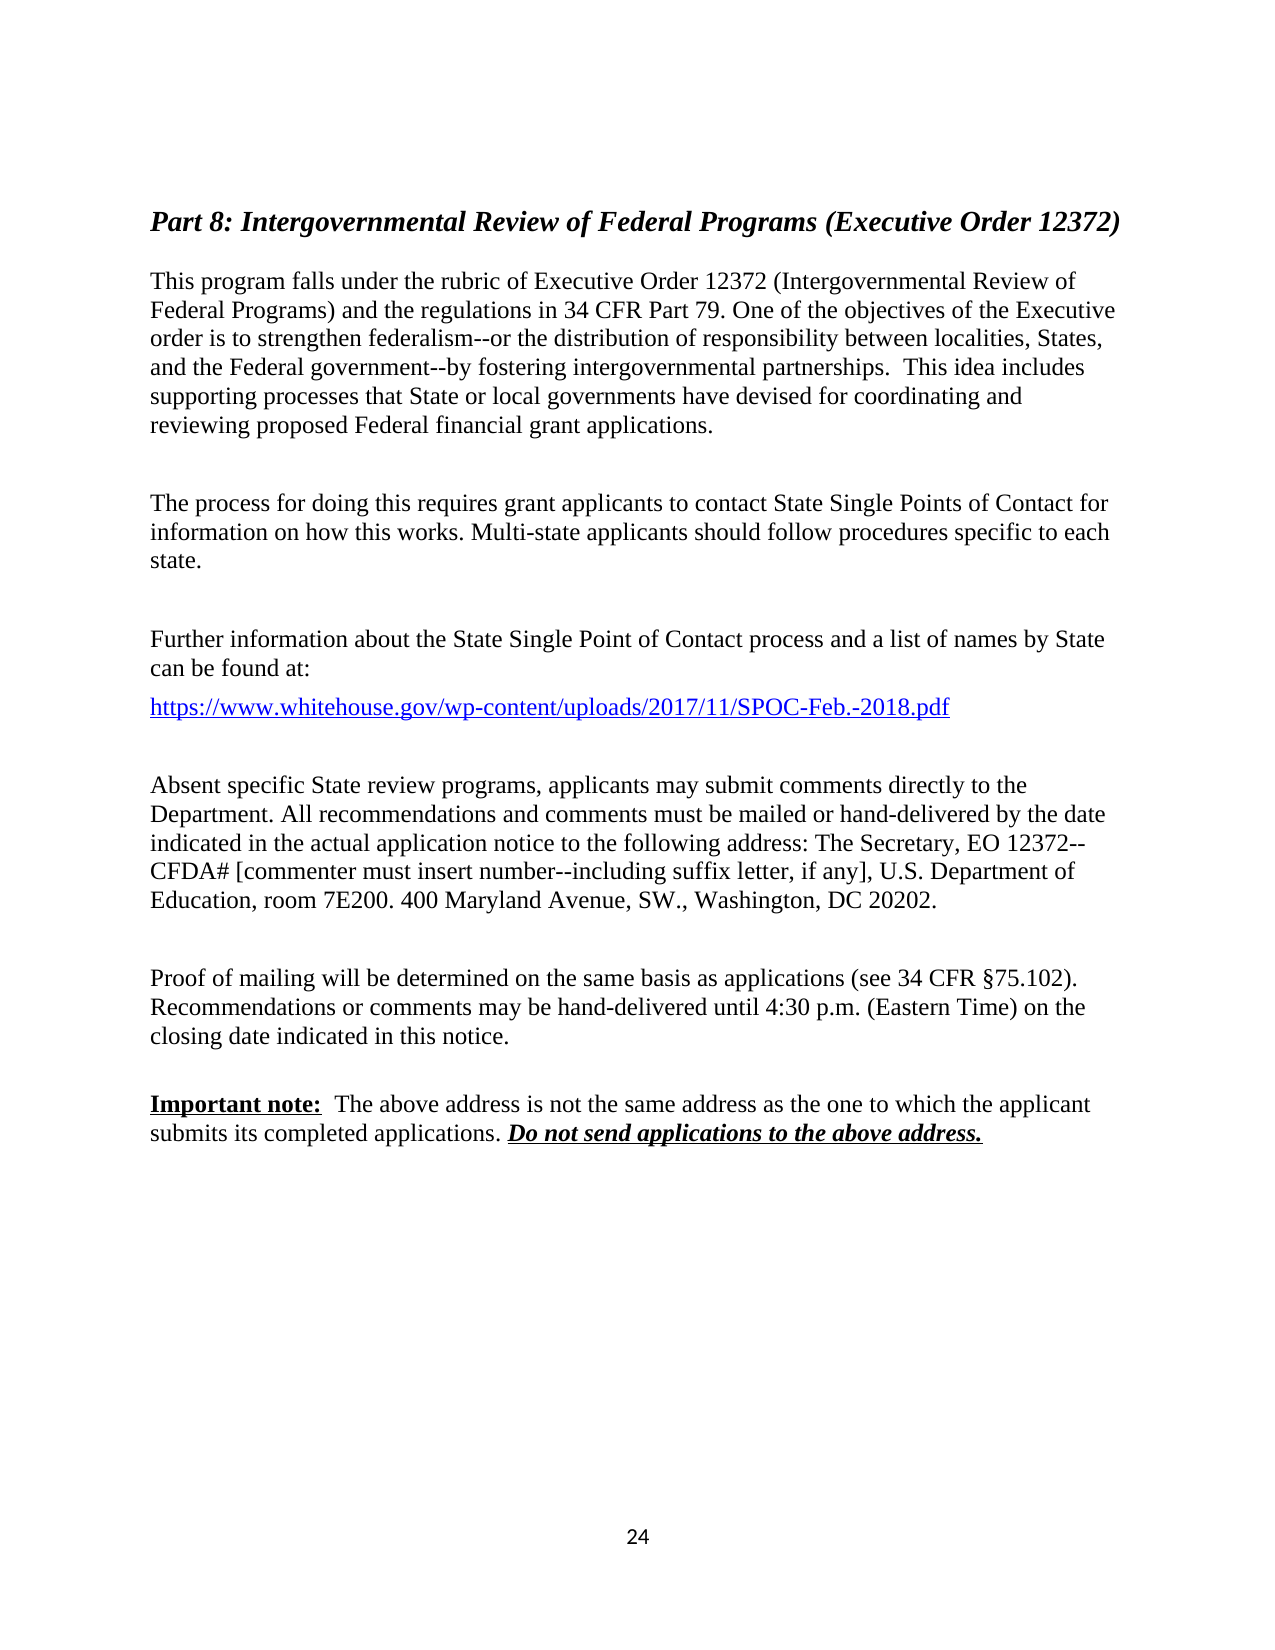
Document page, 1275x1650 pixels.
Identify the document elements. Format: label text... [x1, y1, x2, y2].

text This program falls under the rubric of Executive Order 12372 (Intergovernmental Review of Federal Programs) and the regulations in 34 CFR Part 79. One of the objectives of the Executive order is to strengthen federalism--or the distribution of responsibility between localities, States, and the Federal government--by fostering intergovernmental partnerships. This idea includes supporting processes that State or local governments have devised for coordinating and reviewing proposed Federal financial grant applications. [150, 237, 1125, 438]
text The process for doing this requires grant applicants to contact State Single Points of Contact for information on how this works. Multi-state applicants should follow procedures specific to each state. [150, 488, 1125, 574]
text Absent specific State review programs, applicants may submit comments directly to the Department. All recommendations and comments must be mailed or hand-delivered by the date indicated in the actual application notice to the following address: The Secretary, EO 12372--CFDA# [commenter must insert number--including suffix letter, if any], U.S. Department of Education, room 7E200. 400 Maryland Avenue, SW., Washington, DC 20202. [150, 770, 1125, 914]
subtitle Part 8: Intergovernmental Review of Federal Programs (Executive Order 12372) [150, 204, 1125, 237]
text Further information about the State Single Point of Contact process and a list of names by State can be found at: [150, 624, 1125, 681]
text Proof of mailing will be determined on the same basis as applications (see 34 CFR §75.102). Recommendations or comments may be hand-delivered until 4:30 p.m. (Eastern Time) on the closing date indicated in this notice. [150, 963, 1125, 1050]
text https://www.whitehouse.gov/wp-content/uploads/2017/11/SPOC-Feb.-2018.pdf [150, 692, 1125, 721]
text Important note: The above address is not the same address as the one to which the applicant submits its completed applications. Do not send applications to the above address. [150, 1089, 1125, 1146]
